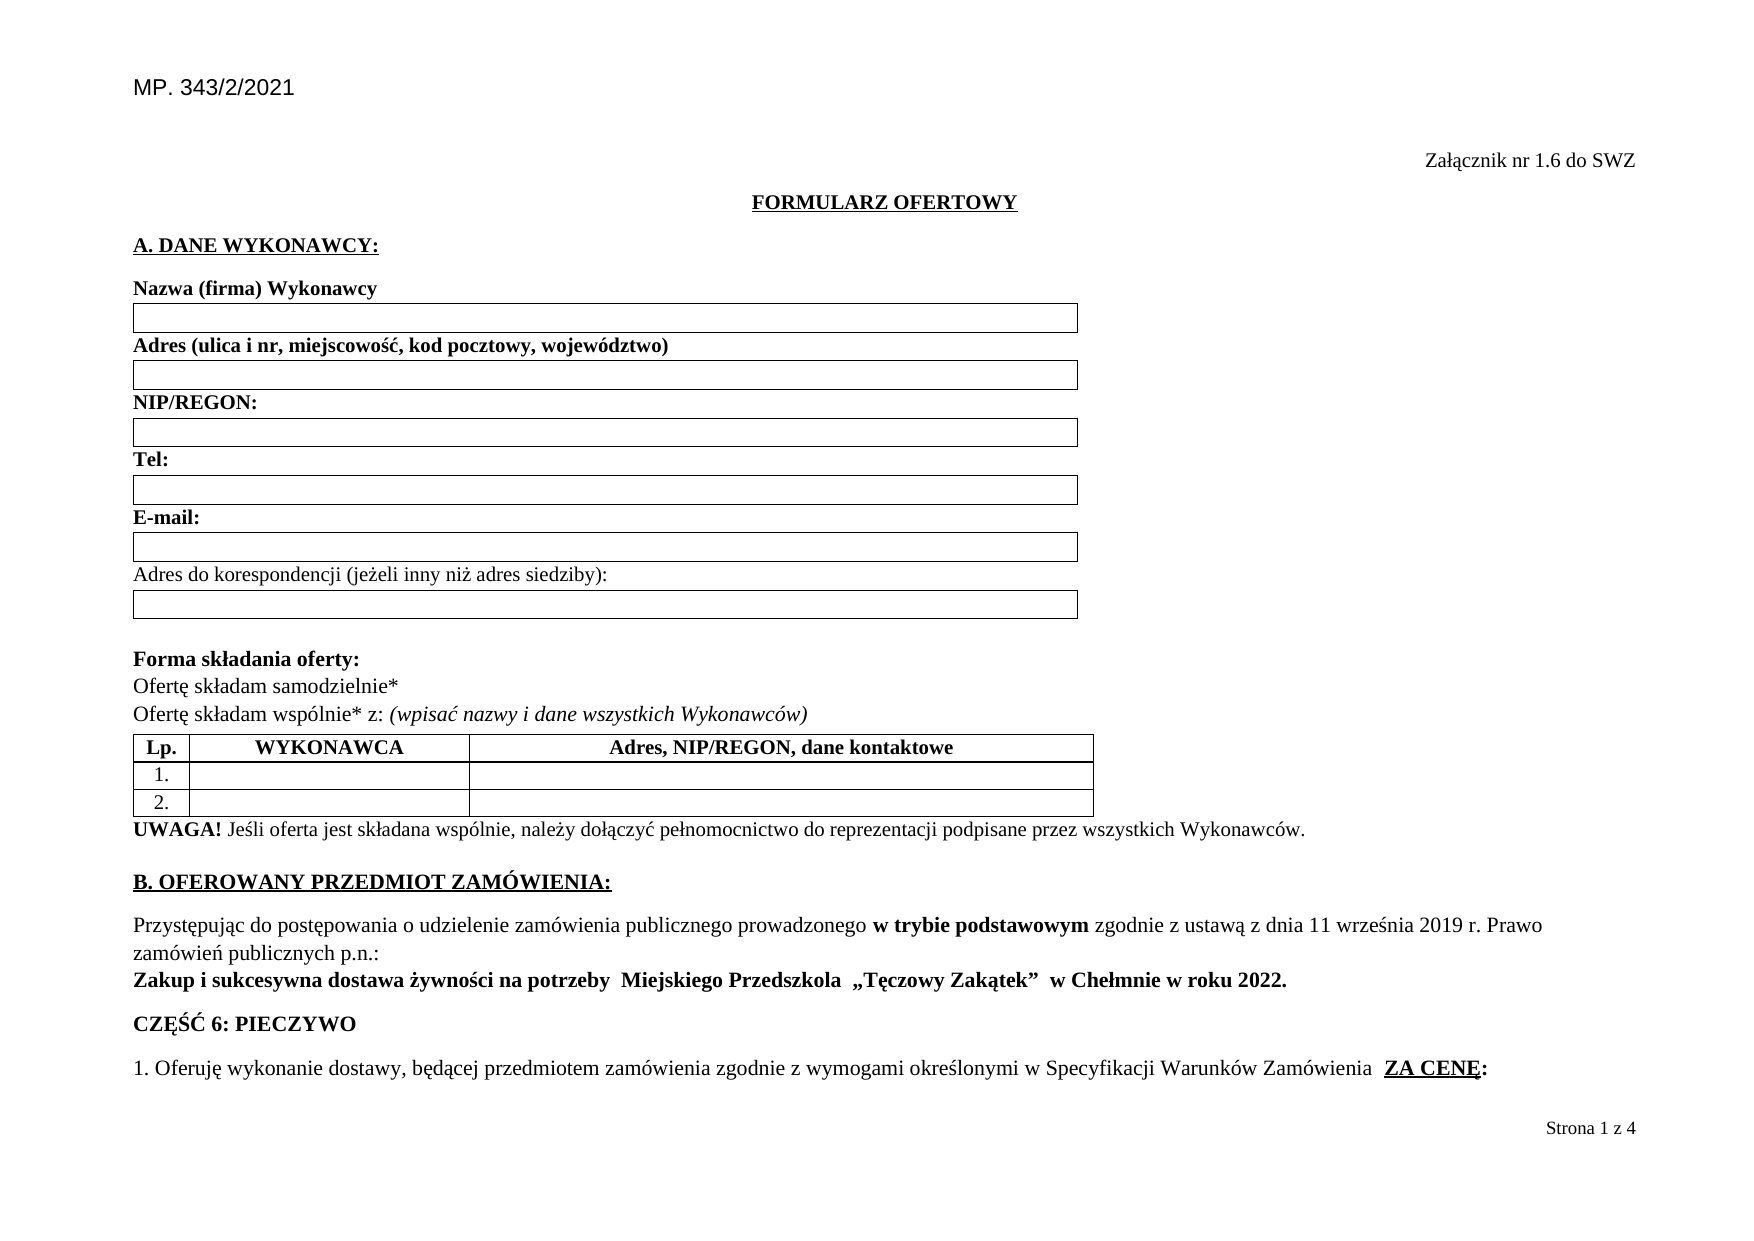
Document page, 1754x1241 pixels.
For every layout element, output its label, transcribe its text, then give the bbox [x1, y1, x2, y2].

text Adres (ulica i nr, miejscowość, kod pocztowy, województwo) [133, 333, 1636, 357]
table_cell [190, 790, 469, 816]
text A. DANE WYKONAWCY: [133, 233, 1636, 257]
text FORMULARZ OFERTOWY [133, 190, 1636, 214]
table_cell 2. [134, 790, 189, 816]
table_cell 1. [134, 763, 189, 788]
table_header [134, 591, 1077, 618]
table_header [134, 304, 1077, 332]
table_header Lp. [134, 735, 189, 761]
table_header WYKONAWCA [190, 735, 469, 761]
table_header [134, 476, 1077, 503]
table_header Adres, NIP/REGON, dane kontaktowe [470, 735, 1093, 761]
text CZĘŚĆ 6: PIECZYWO [133, 1011, 1636, 1036]
text Ofertę składam samodzielnie* [133, 673, 1636, 699]
table_cell [470, 790, 1093, 816]
text Ofertę składam wspólnie* z: (wpisać nazwy i dane wszystkich Wykonawców) [133, 701, 1636, 726]
text E-mail: [133, 504, 1636, 529]
text Przystępując do postępowania o udzielenie zamówienia publicznego prowadzonego w trybie podstawowym zgodnie z ustawą z dnia 11 września 2019 r. Prawo zamówień publicznych p.n.: Zakup i sukcesywna dostawa żywności na potrzeby Miejskiego Przedszkola „Tęczowy Zakątek” w Chełmnie w roku 2022. [133, 912, 1636, 992]
text Adres do korespondencji (jeżeli inny niż adres siedziby): [133, 562, 1636, 586]
text Forma składania oferty: [133, 646, 1636, 672]
text NIP/REGON: [133, 390, 1636, 414]
table_header [134, 533, 1077, 561]
text Tel: [133, 447, 1636, 471]
table_header [134, 361, 1077, 389]
text UWAGA! Jeśli oferta jest składana wspólnie, należy dołączyć pełnomocnictwo do reprezentacji podpisane przez wszystkich Wykonawców. [133, 817, 1636, 841]
text B. OFEROWANY PRZEDMIOT ZAMÓWIENIA: [133, 869, 1636, 894]
table_cell [190, 763, 469, 788]
table_header [134, 419, 1077, 446]
text 1. Oferuję wykonanie dostawy, będącej przedmiotem zamówienia zgodnie z wymogami określonymi w Specyfikacji Warunków Zamówienia ZA CENĘ: [133, 1054, 1636, 1080]
text Nazwa (firma) Wykonawcy [133, 275, 1636, 299]
table_cell [470, 763, 1093, 788]
text Załącznik nr 1.6 do SWZ [133, 148, 1636, 172]
